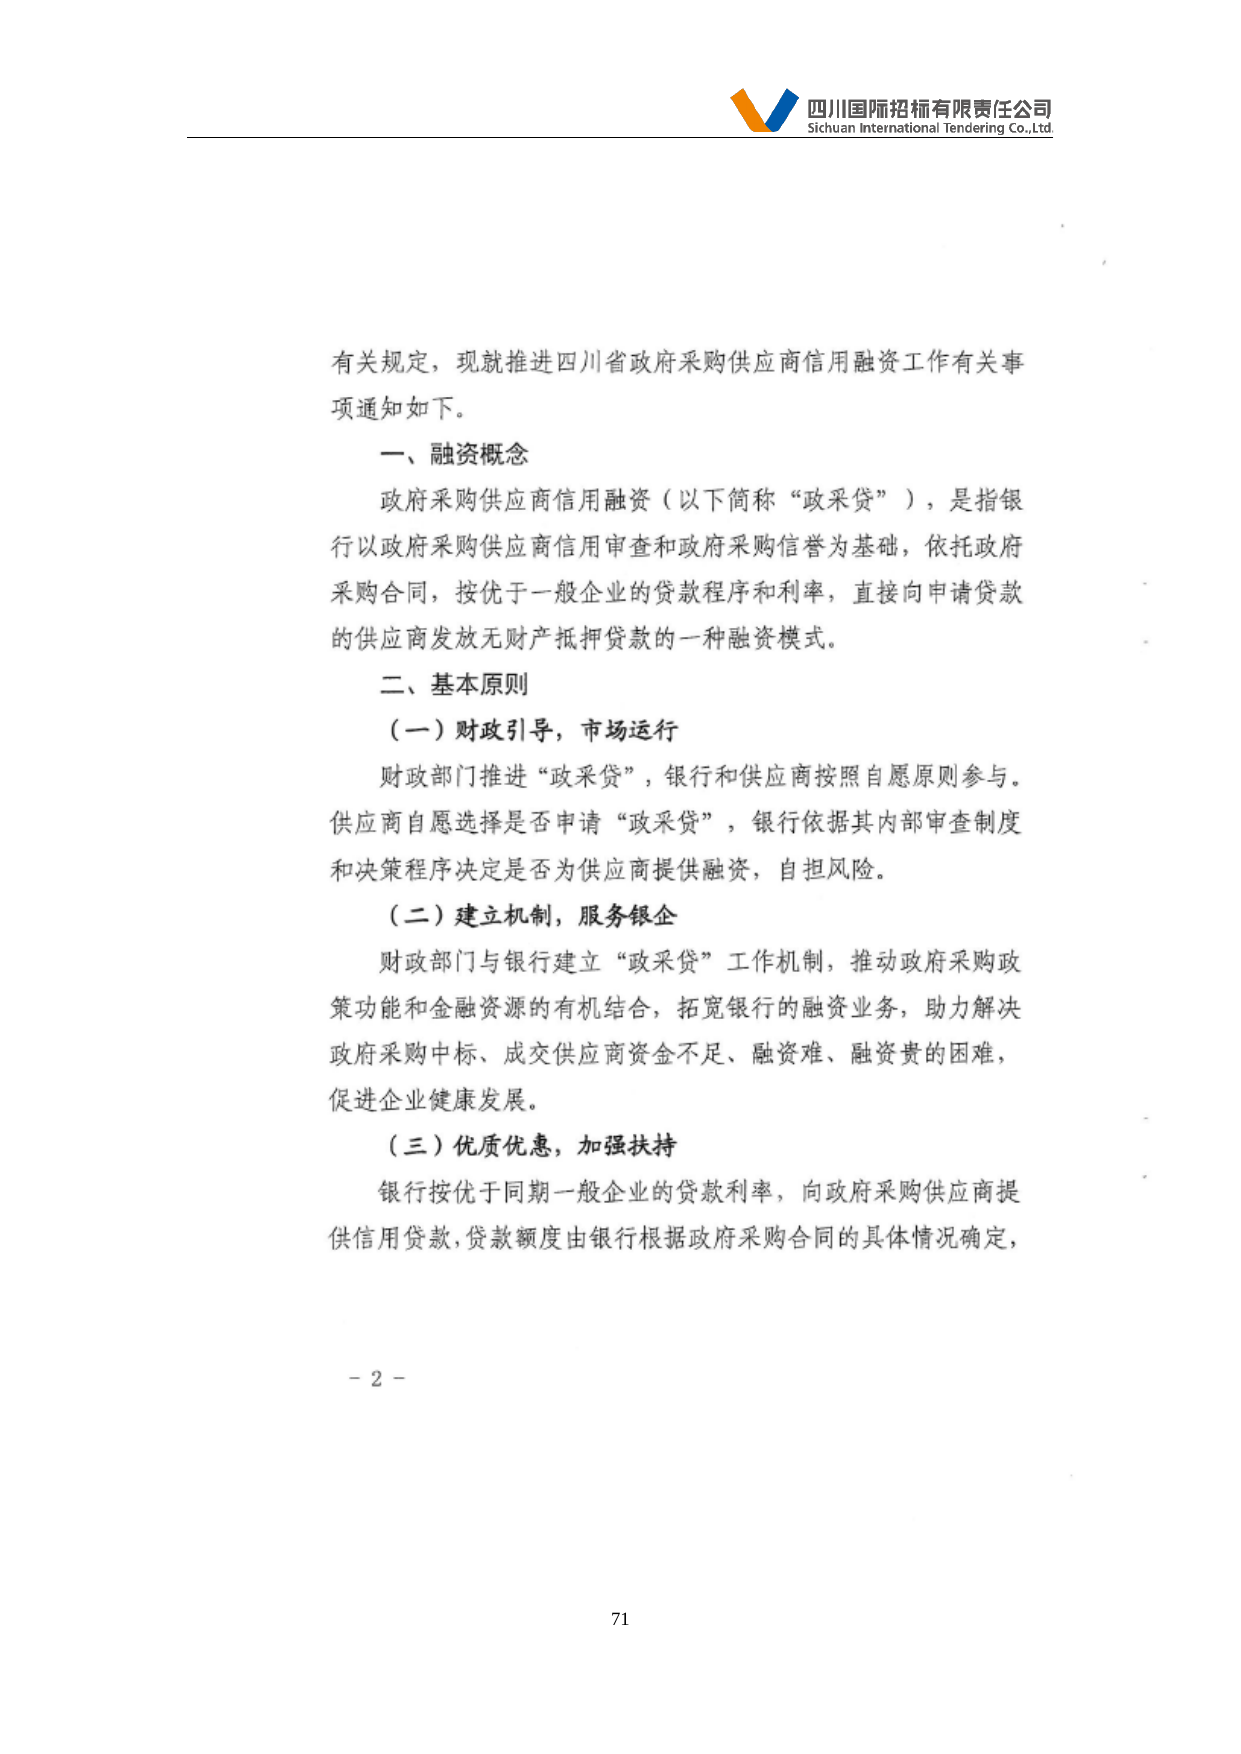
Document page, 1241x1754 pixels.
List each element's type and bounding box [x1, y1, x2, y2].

picture [730, 88, 1054, 135]
picture [187, 160, 1162, 1528]
